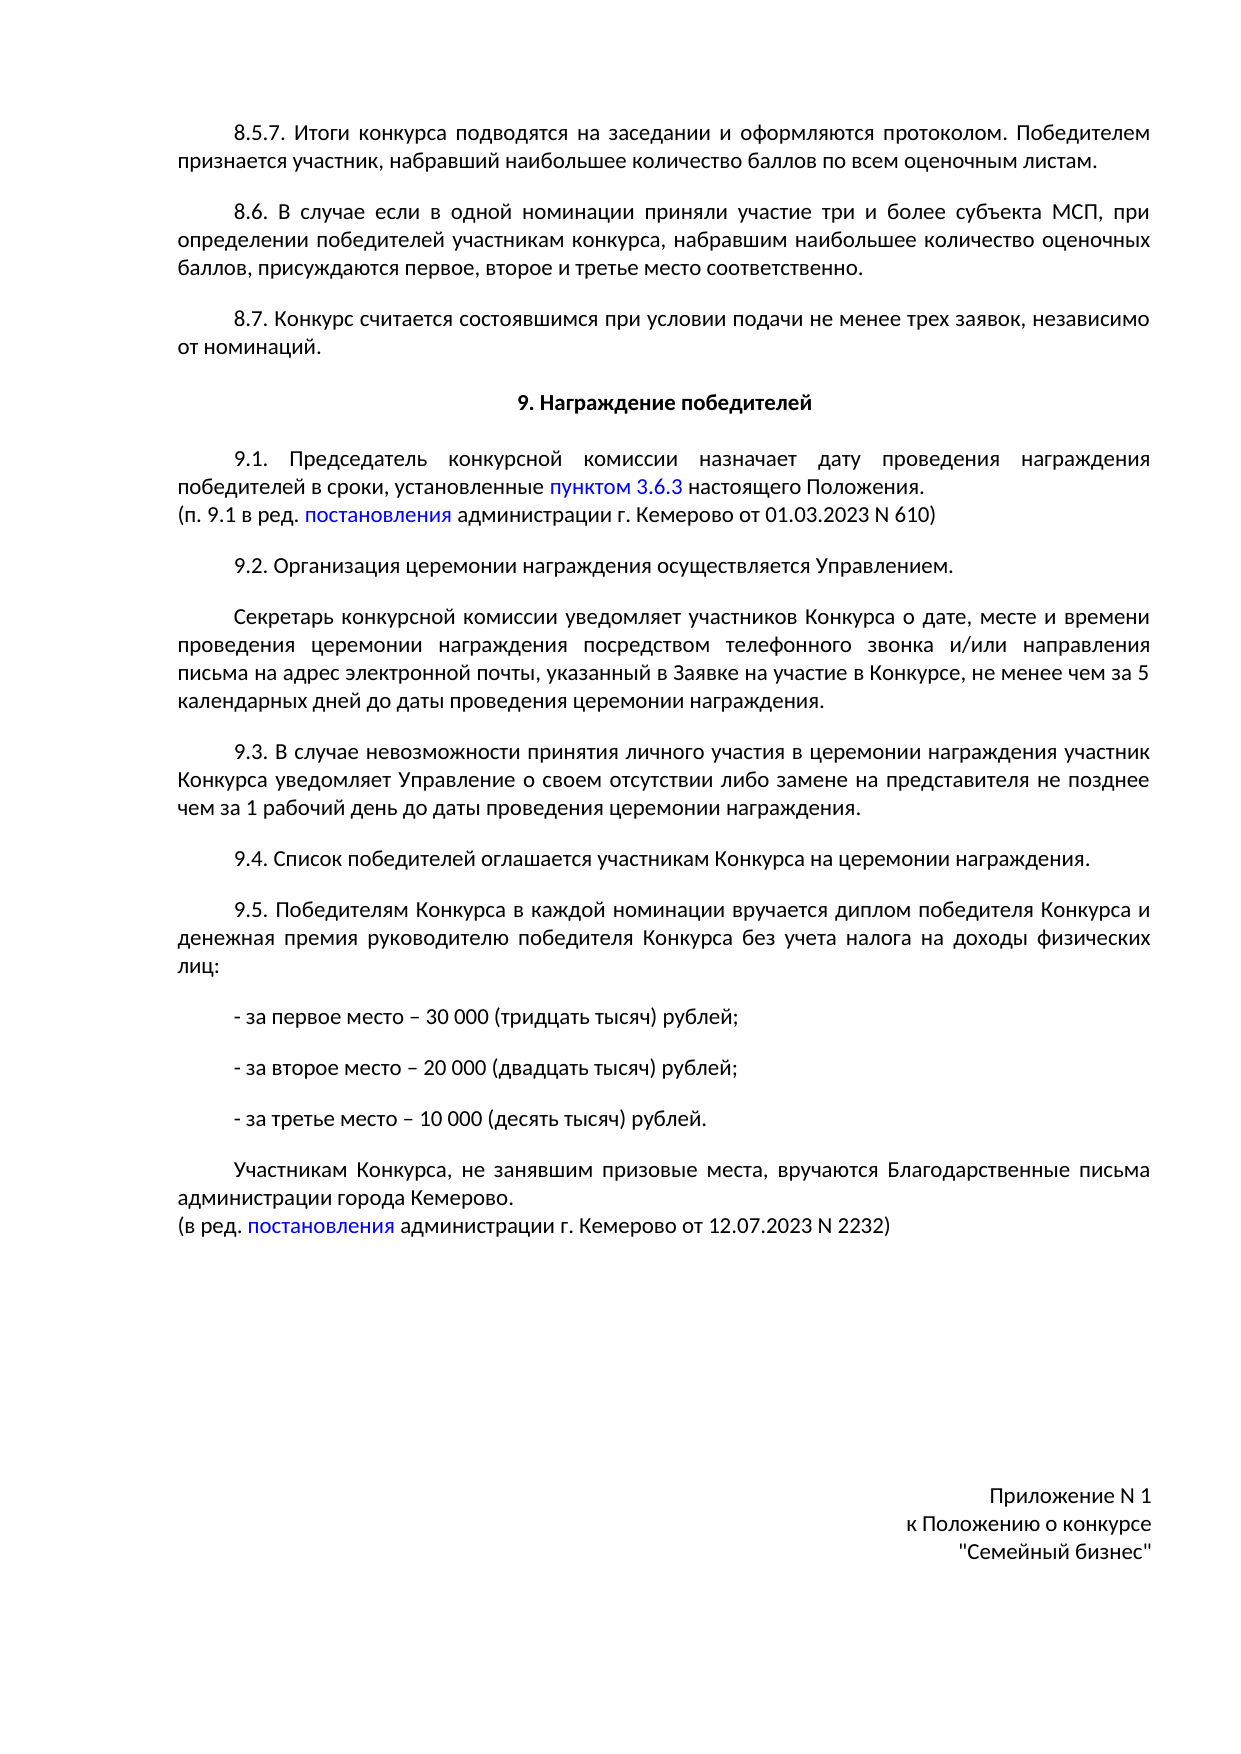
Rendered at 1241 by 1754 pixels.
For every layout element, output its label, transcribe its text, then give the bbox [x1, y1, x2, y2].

text (в ред. постановления администрации г. Кемерово от 12.07.2023 N 2232) [177, 1211, 1152, 1239]
text к Положению о конкурсе [177, 1509, 1152, 1537]
text Участникам Конкурса, не занявшим призовые места, вручаются Благодарственные письма администрации города Кемерово. [177, 1155, 1152, 1211]
text (п. 9.1 в ред. постановления администрации г. Кемерово от 01.03.2023 N 610) [177, 500, 1152, 528]
text 9.5. Победителям Конкурса в каждой номинации вручается диплом победителя Конкурса и денежная премия руководителю победителя Конкурса без учета налога на доходы физических лиц: [177, 895, 1152, 979]
text 9.4. Список победителей оглашается участникам Конкурса на церемонии награждения. [177, 844, 1152, 872]
text 9.1. Председатель конкурсной комиссии назначает дату проведения награждения победителей в сроки, установленные пунктом 3.6.3 настоящего Положения. [177, 444, 1152, 500]
text Приложение N 1 [177, 1481, 1152, 1509]
text - за второе место – 20 000 (двадцать тысяч) рублей; [177, 1053, 1152, 1081]
text 9.3. В случае невозможности принятия личного участия в церемонии награждения участник Конкурса уведомляет Управление о своем отсутствии либо замене на представителя не позднее чем за 1 рабочий день до даты проведения церемонии награждения. [177, 737, 1152, 821]
text 8.7. Конкурс считается состоявшимся при условии подачи не менее трех заявок, независимо от номинаций. [177, 304, 1152, 360]
text - за первое место – 30 000 (тридцать тысяч) рублей; [177, 1002, 1152, 1030]
text 8.6. В случае если в одной номинации приняли участие три и более субъекта МСП, при определении победителей участникам конкурса, набравшим наибольшее количество оценочных баллов, присуждаются первое, второе и третье место соответственно. [177, 197, 1152, 281]
text 9.2. Организация церемонии награждения осуществляется Управлением. [177, 551, 1152, 579]
text 8.5.7. Итоги конкурса подводятся на заседании и оформляются протоколом. Победителем признается участник, набравший наибольшее количество баллов по всем оценочным листам. [177, 118, 1152, 174]
title 9. Награждение победителей [177, 388, 1152, 416]
text Секретарь конкурсной комиссии уведомляет участников Конкурса о дате, месте и времени проведения церемонии награждения посредством телефонного звонка и/или направления письма на адрес электронной почты, указанный в Заявке на участие в Конкурсе, не менее чем за 5 календарных дней до даты проведения церемонии награждения. [177, 602, 1152, 714]
text "Семейный бизнес" [177, 1537, 1152, 1565]
text - за третье место – 10 000 (десять тысяч) рублей. [177, 1104, 1152, 1132]
